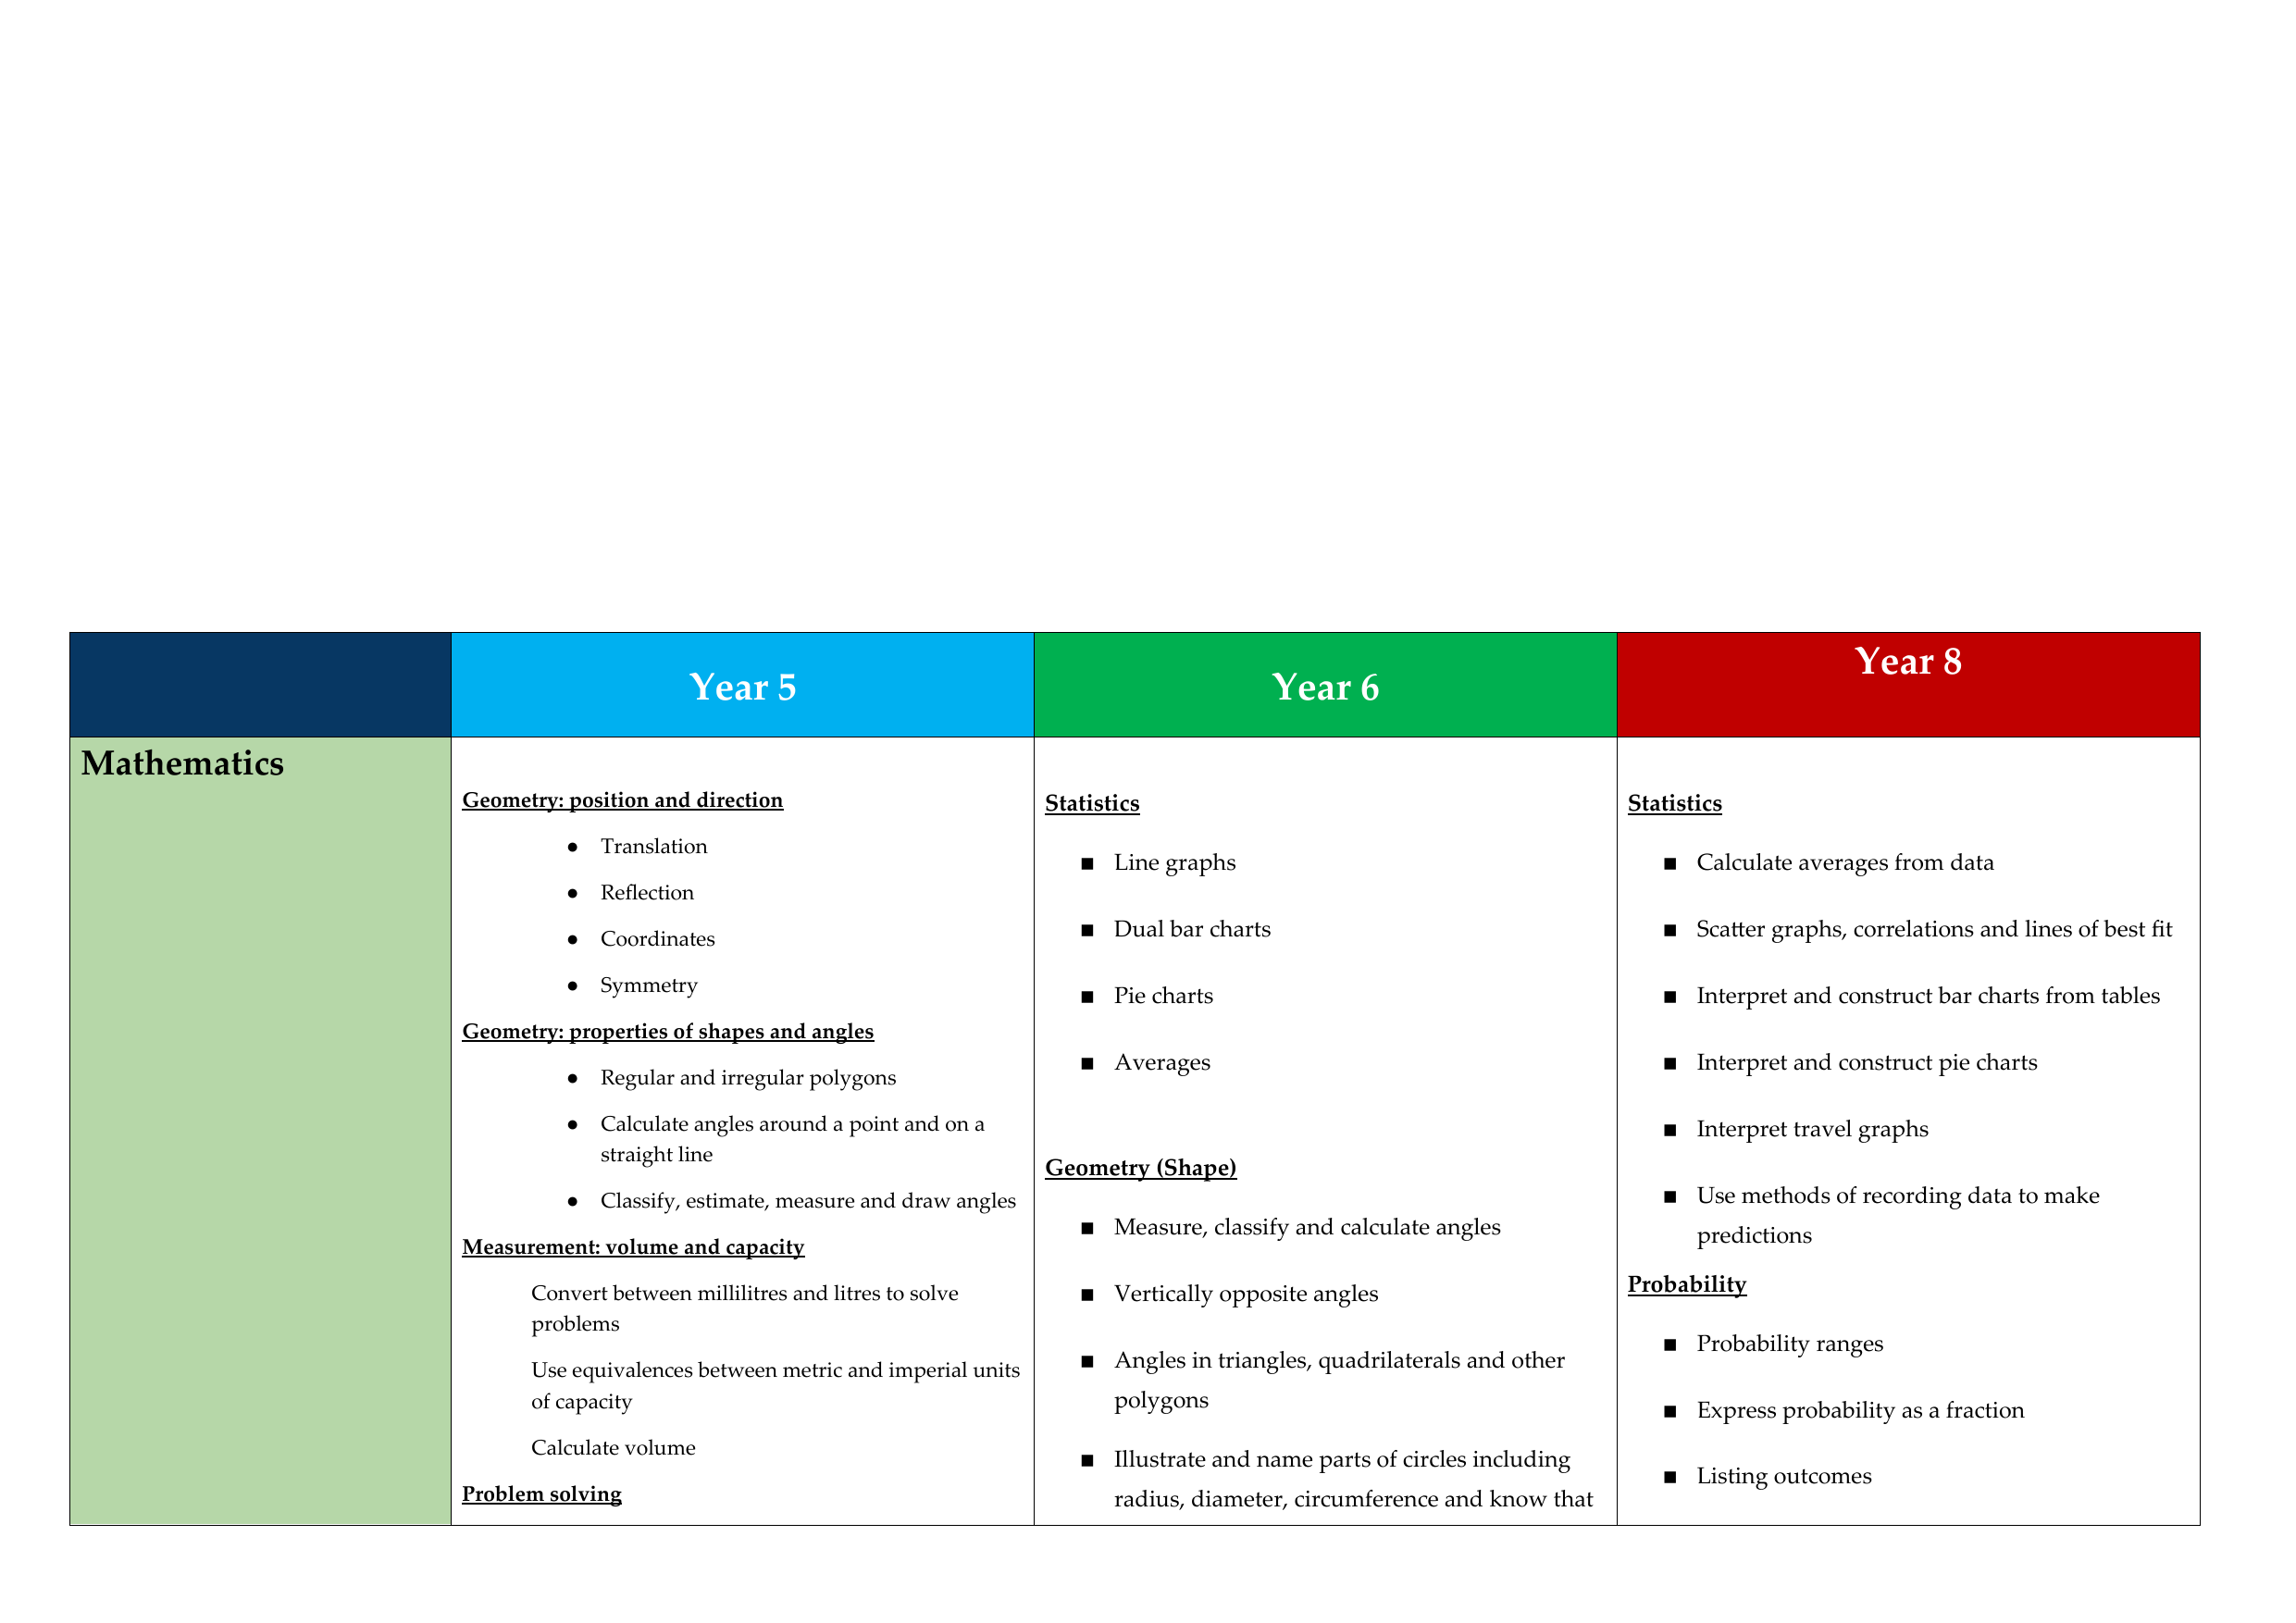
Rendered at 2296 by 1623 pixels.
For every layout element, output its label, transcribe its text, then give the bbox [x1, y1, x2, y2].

table_header Year 8 [1618, 633, 2200, 737]
table_header Year 5 [452, 633, 1034, 737]
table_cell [1035, 737, 1617, 1524]
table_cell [452, 737, 1034, 1524]
table_cell Mathematics [70, 737, 451, 1524]
table_header [70, 633, 451, 737]
table_header Year 6 [1035, 633, 1617, 737]
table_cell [1618, 737, 2200, 1524]
